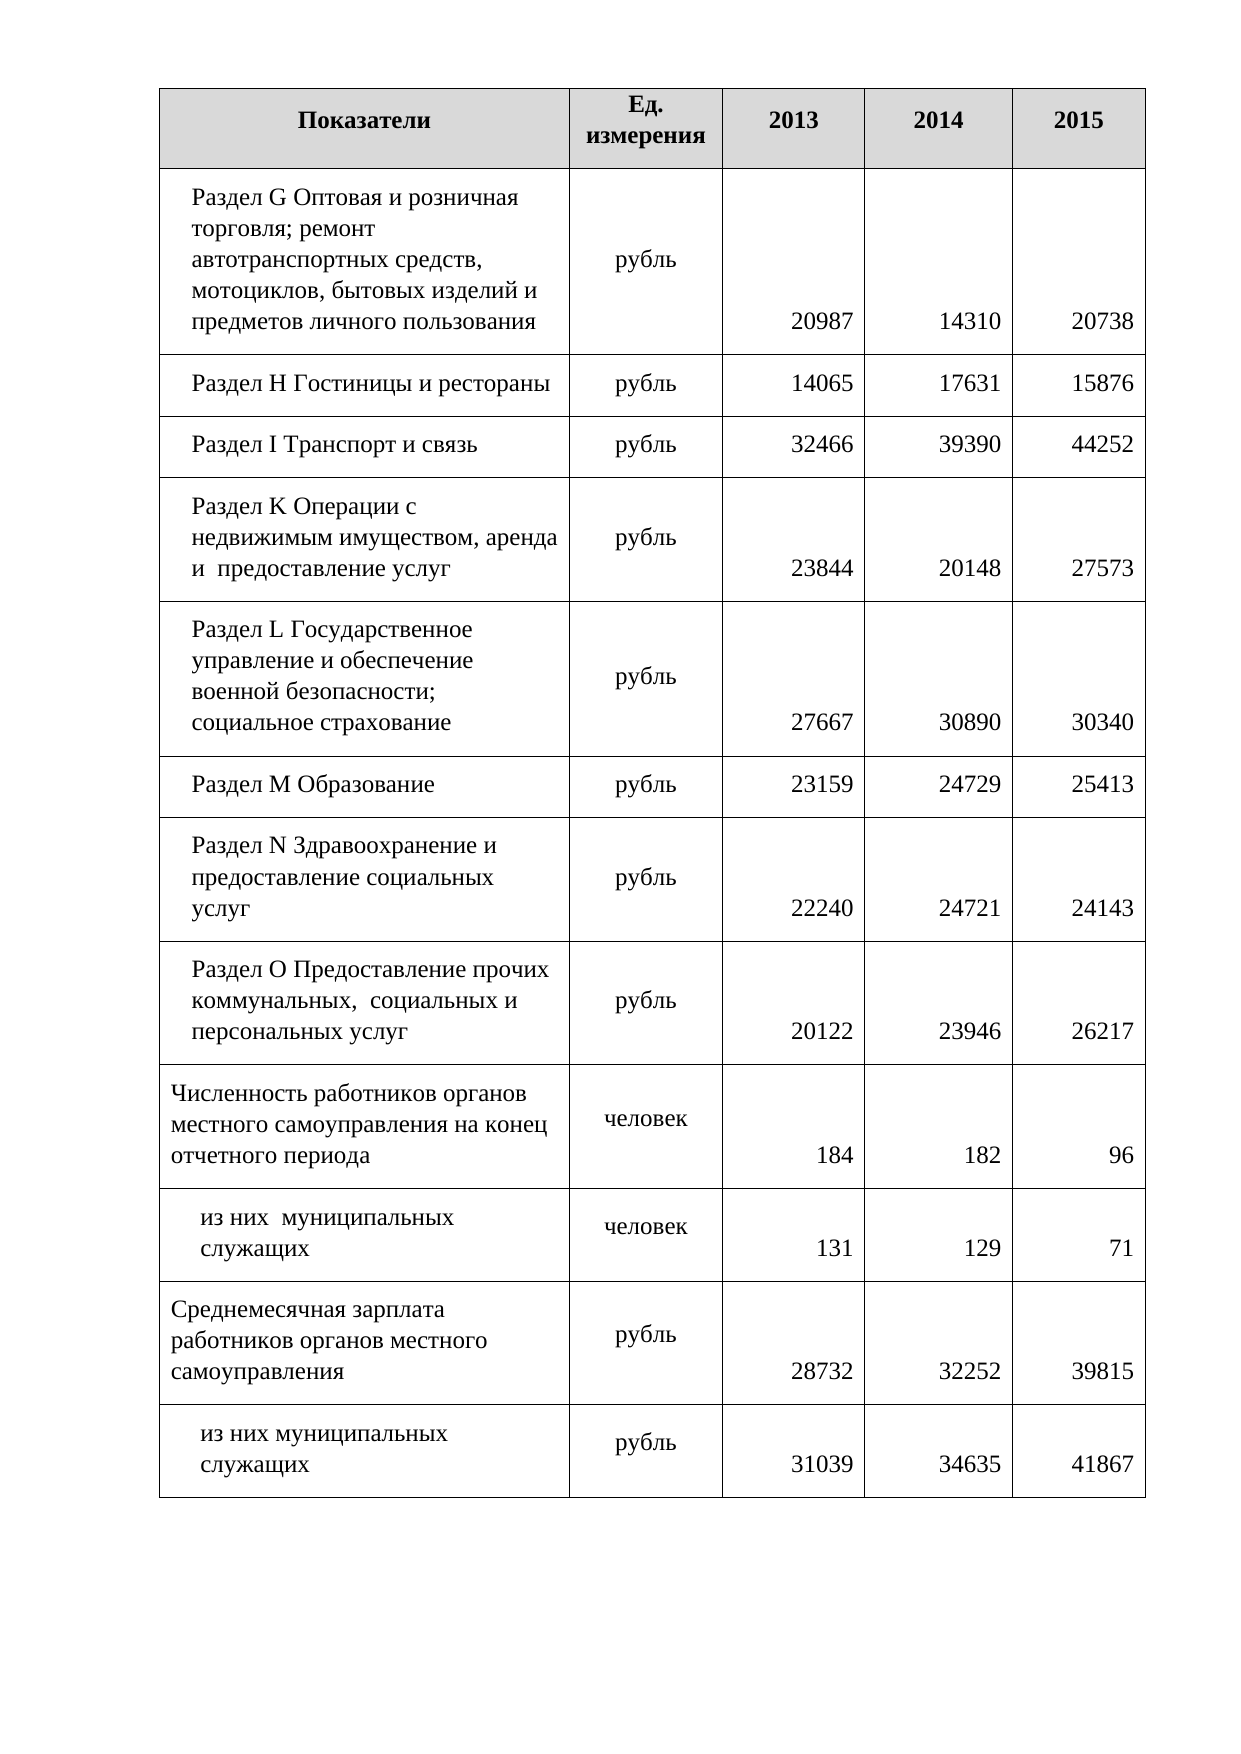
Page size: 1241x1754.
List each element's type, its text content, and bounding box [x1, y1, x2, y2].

table_cell 20148 [865, 478, 1012, 601]
table_cell Раздел M Образование [160, 757, 569, 817]
table_header 2015 [1013, 89, 1145, 168]
table_cell Раздел G Оптовая и розничная торговля; ремонт автотранспортных средств, мотоциклов, бытовых изделий и предметов личного пользования [160, 169, 569, 354]
table_cell 27667 [723, 602, 864, 756]
table_cell 129 [865, 1189, 1012, 1281]
table_cell рубль [570, 169, 722, 354]
table_cell 22240 [723, 818, 864, 941]
table_cell Раздел O Предоставление прочих коммунальных, социальных и персональных услуг [160, 942, 569, 1064]
table_cell рубль [570, 757, 722, 817]
table_cell 26217 [1013, 942, 1145, 1064]
table_cell из них муниципальных служащих [160, 1405, 569, 1497]
table_header 2014 [865, 89, 1012, 168]
table_cell из них муниципальных служащих [160, 1189, 569, 1281]
table_cell 39390 [865, 417, 1012, 477]
table_cell 20987 [723, 169, 864, 354]
table_cell рубль [570, 355, 722, 416]
table_cell 17631 [865, 355, 1012, 416]
table_cell 28732 [723, 1282, 864, 1404]
table_cell 14065 [723, 355, 864, 416]
table_cell Раздел L Государственное управление и обеспечение военной безопасности; социальное страхование [160, 602, 569, 756]
table_cell 131 [723, 1189, 864, 1281]
table_cell 24143 [1013, 818, 1145, 941]
table_cell 30890 [865, 602, 1012, 756]
table_cell 32252 [865, 1282, 1012, 1404]
table_cell 14310 [865, 169, 1012, 354]
table_cell Раздел Н Гостиницы и рестораны [160, 355, 569, 416]
table_cell 39815 [1013, 1282, 1145, 1404]
table_cell 24721 [865, 818, 1012, 941]
table_cell рубль [570, 417, 722, 477]
table_cell рубль [570, 942, 722, 1064]
table_cell 34635 [865, 1405, 1012, 1497]
table_cell Раздел K Операции с недвижимым имуществом, аренда и предоставление услуг [160, 478, 569, 601]
table_cell человек [570, 1065, 722, 1188]
table_cell человек [570, 1189, 722, 1281]
table_cell Раздел N Здравоохранение и предоставление социальных услуг [160, 818, 569, 941]
table_cell 25413 [1013, 757, 1145, 817]
table_cell 44252 [1013, 417, 1145, 477]
table_cell 23946 [865, 942, 1012, 1064]
table_cell 23159 [723, 757, 864, 817]
table_cell 20122 [723, 942, 864, 1064]
table_cell рубль [570, 1405, 722, 1497]
table_cell Численность работников органов местного самоуправления на конец отчетного периода [160, 1065, 569, 1188]
table_cell Среднемесячная зарплата работников органов местного самоуправления [160, 1282, 569, 1404]
table_cell рубль [570, 602, 722, 756]
table_header 2013 [723, 89, 864, 168]
table_cell 15876 [1013, 355, 1145, 416]
table_header Показатели [160, 89, 569, 168]
table_cell 41867 [1013, 1405, 1145, 1497]
table_cell 182 [865, 1065, 1012, 1188]
table_cell 20738 [1013, 169, 1145, 354]
table_cell 71 [1013, 1189, 1145, 1281]
table_cell 96 [1013, 1065, 1145, 1188]
table_cell 32466 [723, 417, 864, 477]
table_cell рубль [570, 478, 722, 601]
table_cell 30340 [1013, 602, 1145, 756]
table_cell 27573 [1013, 478, 1145, 601]
table_cell рубль [570, 818, 722, 941]
table_cell рубль [570, 1282, 722, 1404]
table_cell 31039 [723, 1405, 864, 1497]
table_cell 184 [723, 1065, 864, 1188]
table_cell Раздел I Транспорт и связь [160, 417, 569, 477]
table_header Ед. измерения [570, 89, 722, 168]
table_cell 24729 [865, 757, 1012, 817]
table_cell 23844 [723, 478, 864, 601]
